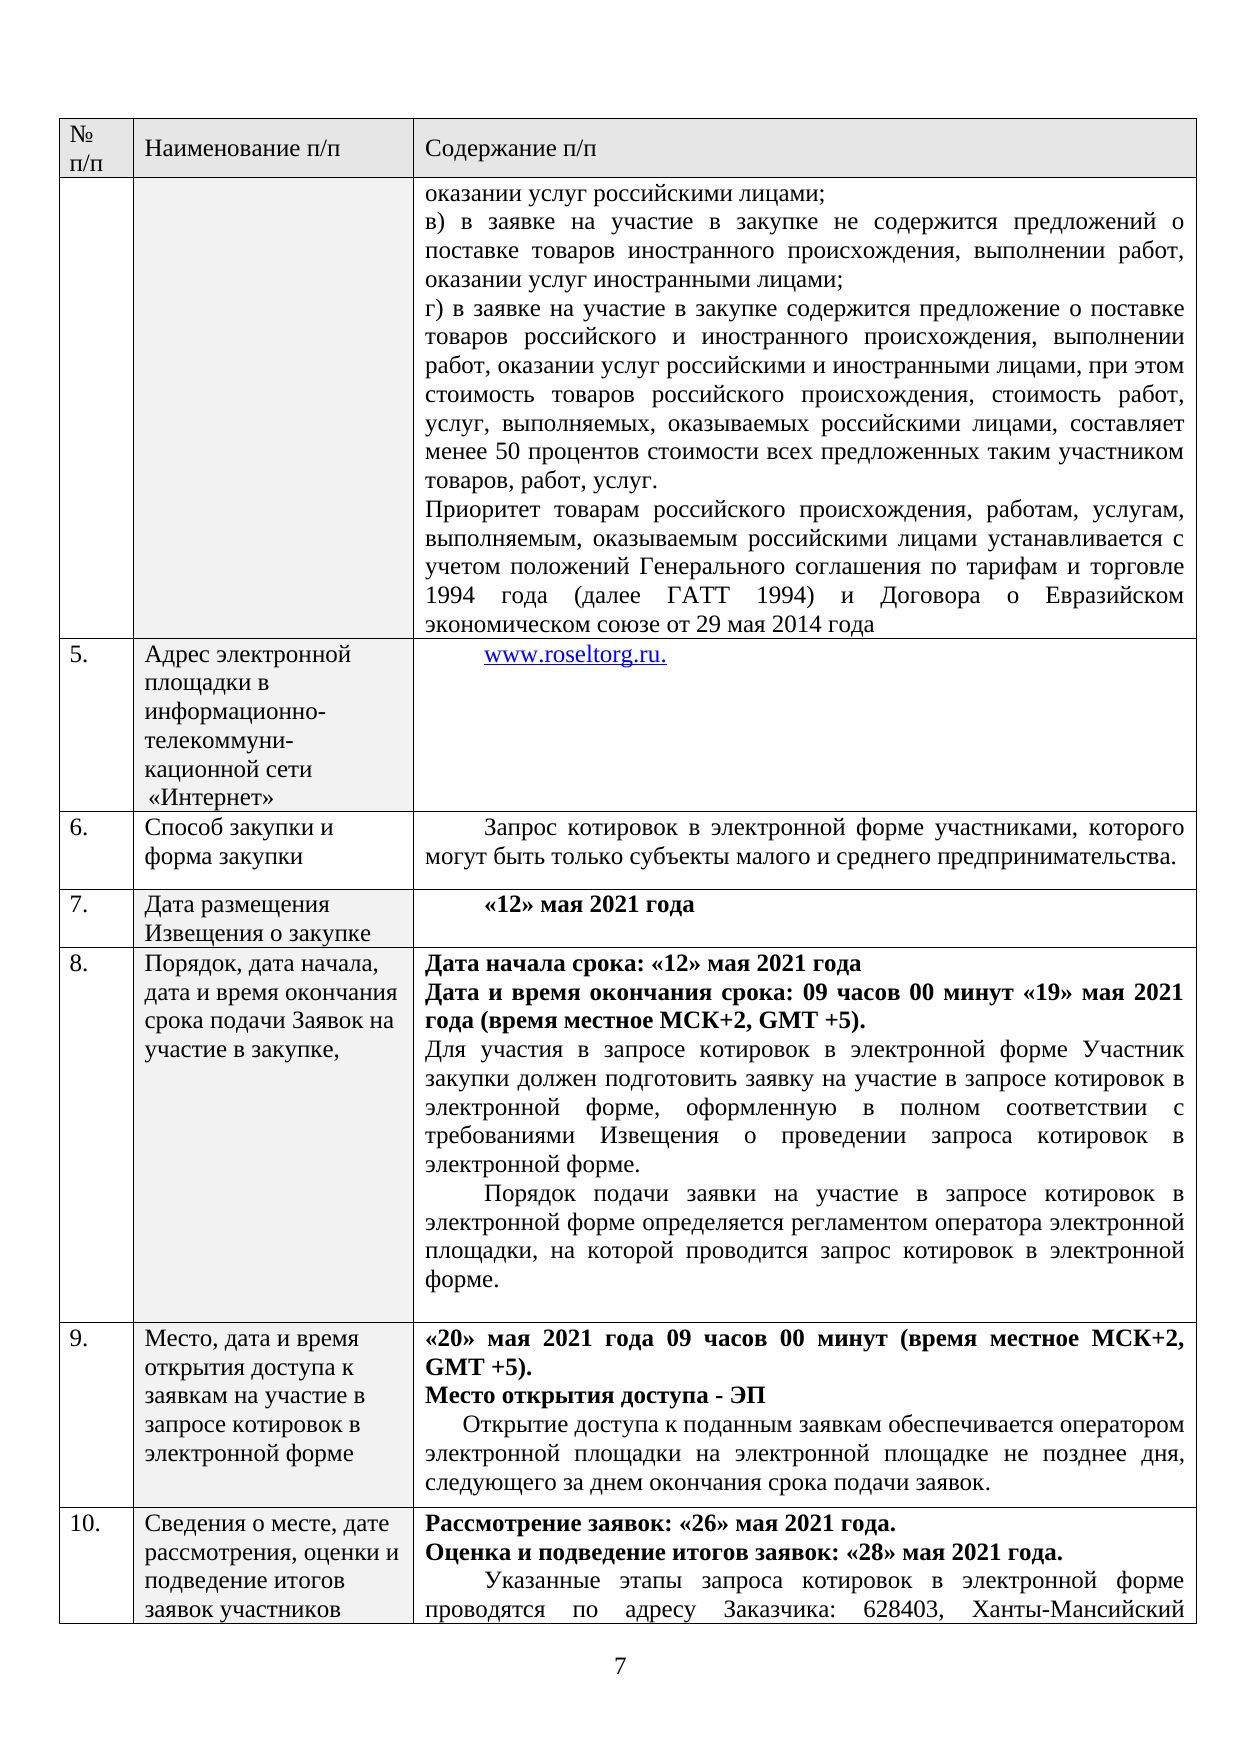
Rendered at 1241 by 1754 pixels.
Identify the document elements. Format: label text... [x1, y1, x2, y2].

table_cell [60, 890, 133, 947]
table_cell [60, 1508, 133, 1623]
table_cell Адрес электронной площадки в информационно-телекоммуни-кационной сети «Интернет» [134, 639, 413, 811]
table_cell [414, 1508, 1196, 1623]
table_cell «12» мая 2021 года [414, 890, 1196, 947]
table_cell [60, 948, 133, 1322]
table_cell Дата начала срока: «12» мая 2021 года Дата и время окончания срока: 09 часов 00 минут «19» мая 2021 года (время местное МСК+2, GMT +5). Для участия в запросе котировок в электронной форме Участник закупки должен подготовить заявку на участие в запросе котировок в электронной форме, оформленную в полном соответствии с требованиями Извещения о проведении запроса котировок в электронной форме. Порядок подачи заявки на участие в запросе котировок в электронной форме определяется регламентом оператора электронной площадки, на которой проводится запрос котировок в электронной форме. [414, 948, 1196, 1322]
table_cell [134, 178, 413, 638]
table_cell [60, 178, 133, 638]
table_header Содержание п/п [414, 119, 1196, 177]
table_cell [60, 812, 133, 888]
table_cell Место, дата и время открытия доступа к заявкам на участие в запросе котировок в электронной форме [134, 1323, 413, 1507]
table_cell www.roseltorg.ru. [414, 639, 1196, 811]
table_header Наименование п/п [134, 119, 413, 177]
table_cell [60, 639, 133, 811]
table_cell Порядок, дата начала, дата и время окончания срока подачи Заявок на участие в закупке, [134, 948, 413, 1322]
table_cell Запрос котировок в электронной форме участниками, которого могут быть только субъекты малого и среднего предпринимательства. [414, 812, 1196, 888]
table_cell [134, 1508, 413, 1623]
table_cell Способ закупки и форма закупки [134, 812, 413, 888]
table_cell Дата размещения Извещения о закупке [134, 890, 413, 947]
table_cell [60, 1323, 133, 1507]
table_header № п/п [60, 119, 133, 177]
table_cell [414, 178, 1196, 638]
table_cell «20» мая 2021 года 09 часов 00 минут (время местное МСК+2, GMT +5). Место открытия доступа - ЭП Открытие доступа к поданным заявкам обеспечивается оператором электронной площадки на электронной площадке не позднее дня, следующего за днем окончания срока подачи заявок. [414, 1323, 1196, 1507]
